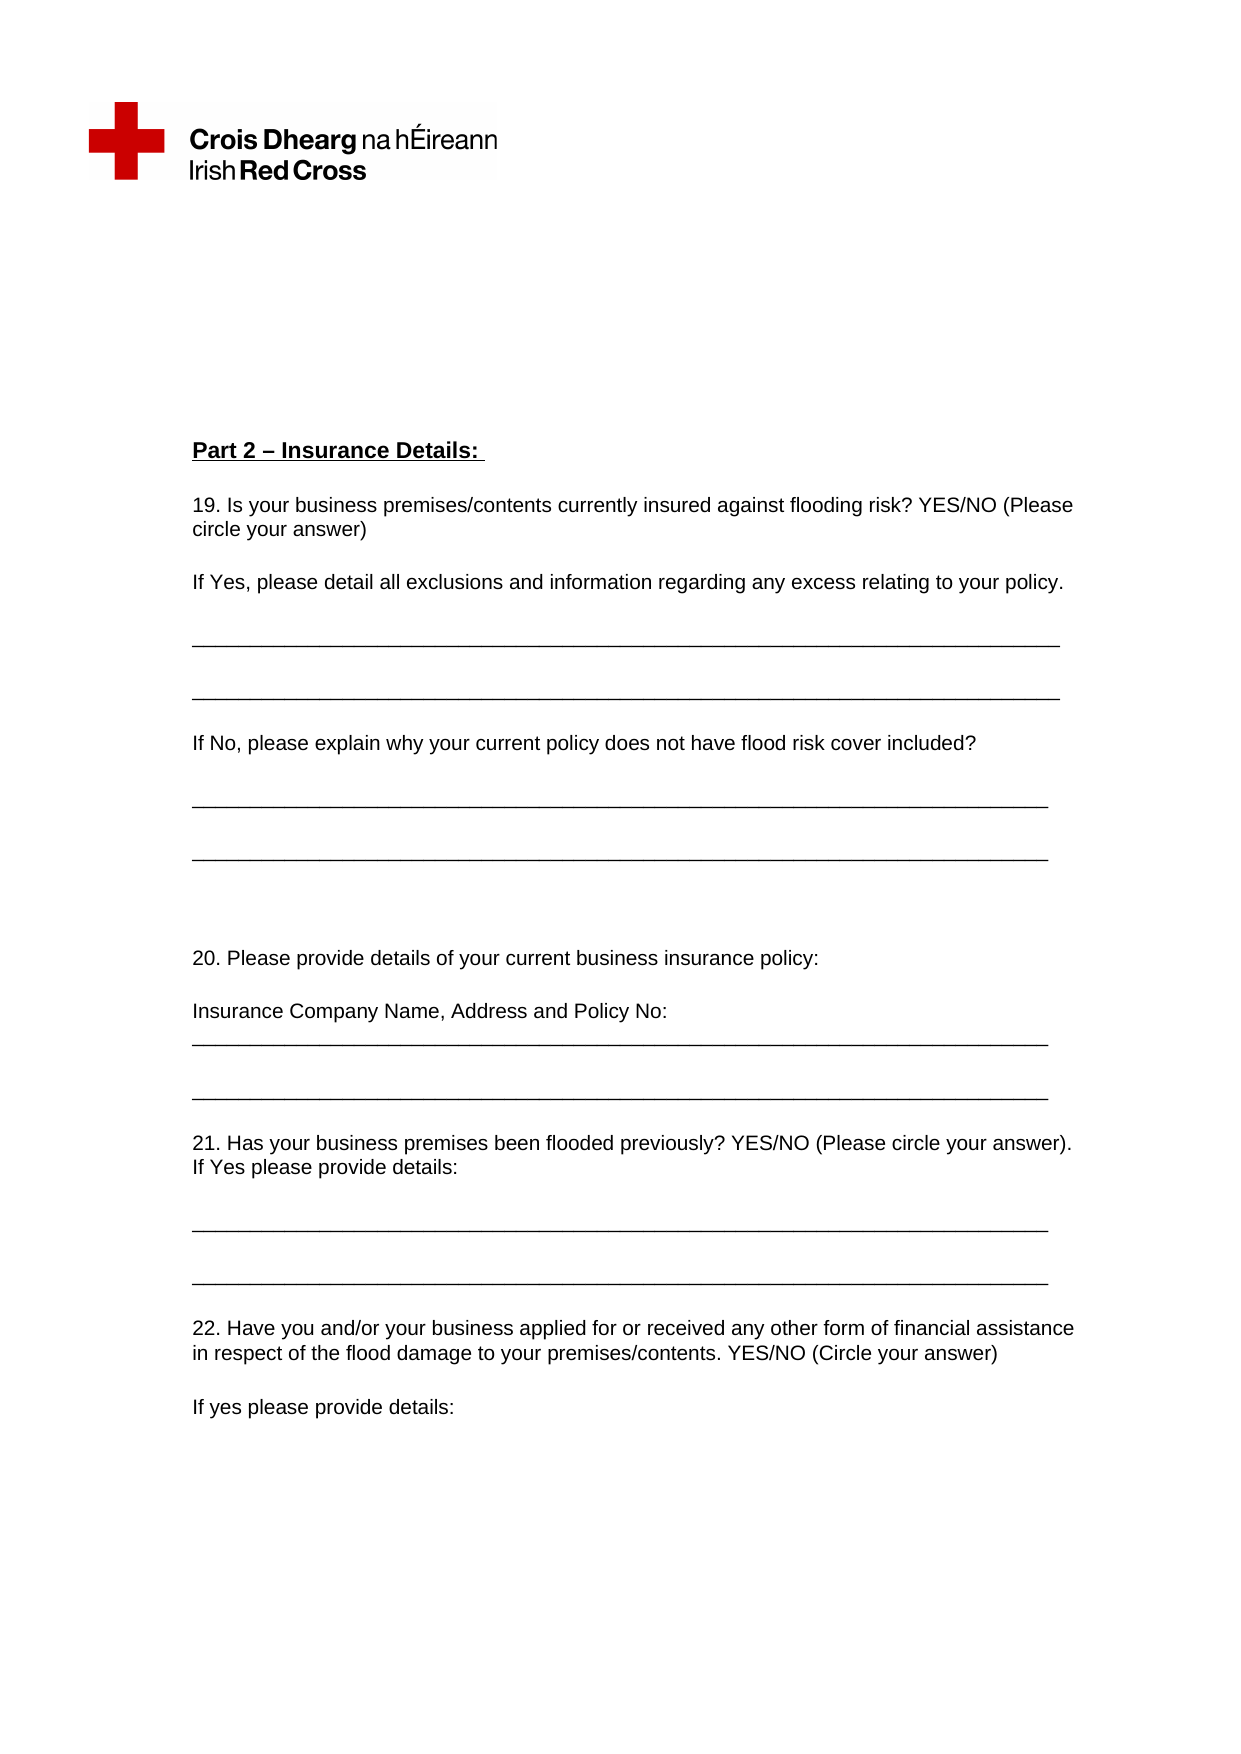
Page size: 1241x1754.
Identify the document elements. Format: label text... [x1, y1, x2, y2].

text If yes please provide details: [192, 1394, 1090, 1419]
text Insurance Company Name, Address and Policy No: __________________________________________________________________________ [192, 999, 1090, 1047]
text __________________________________________________________________________ [192, 1076, 1090, 1101]
text If Yes, please detail all exclusions and information regarding any excess relating to your policy. [192, 570, 1090, 595]
text ___________________________________________________________________________ [192, 624, 1090, 648]
text 22. Have you and/or your business applied for or received any other form of financial assistance in respect of the flood damage to your premises/contents. YES/NO (Circle your answer) [192, 1316, 1090, 1365]
text __________________________________________________________________________ [192, 1209, 1090, 1233]
text If No, please explain why your current policy does not have flood risk cover included? [192, 731, 1090, 756]
text 20. Please provide details of your current business insurance policy: [192, 946, 1090, 970]
text __________________________________________________________________________ [192, 1262, 1090, 1287]
text ___________________________________________________________________________ [192, 677, 1090, 702]
text Part 2 – Insurance Details: [192, 437, 1090, 464]
text __________________________________________________________________________ [192, 838, 1090, 862]
text 21. Has your business premises been flooded previously? YES/NO (Please circle your answer). If Yes please provide details: [192, 1130, 1090, 1180]
picture [88, 102, 497, 180]
text __________________________________________________________________________ [192, 785, 1090, 809]
text 19. Is your business premises/contents currently insured against flooding risk? YES/NO (Please circle your answer) [192, 493, 1090, 541]
